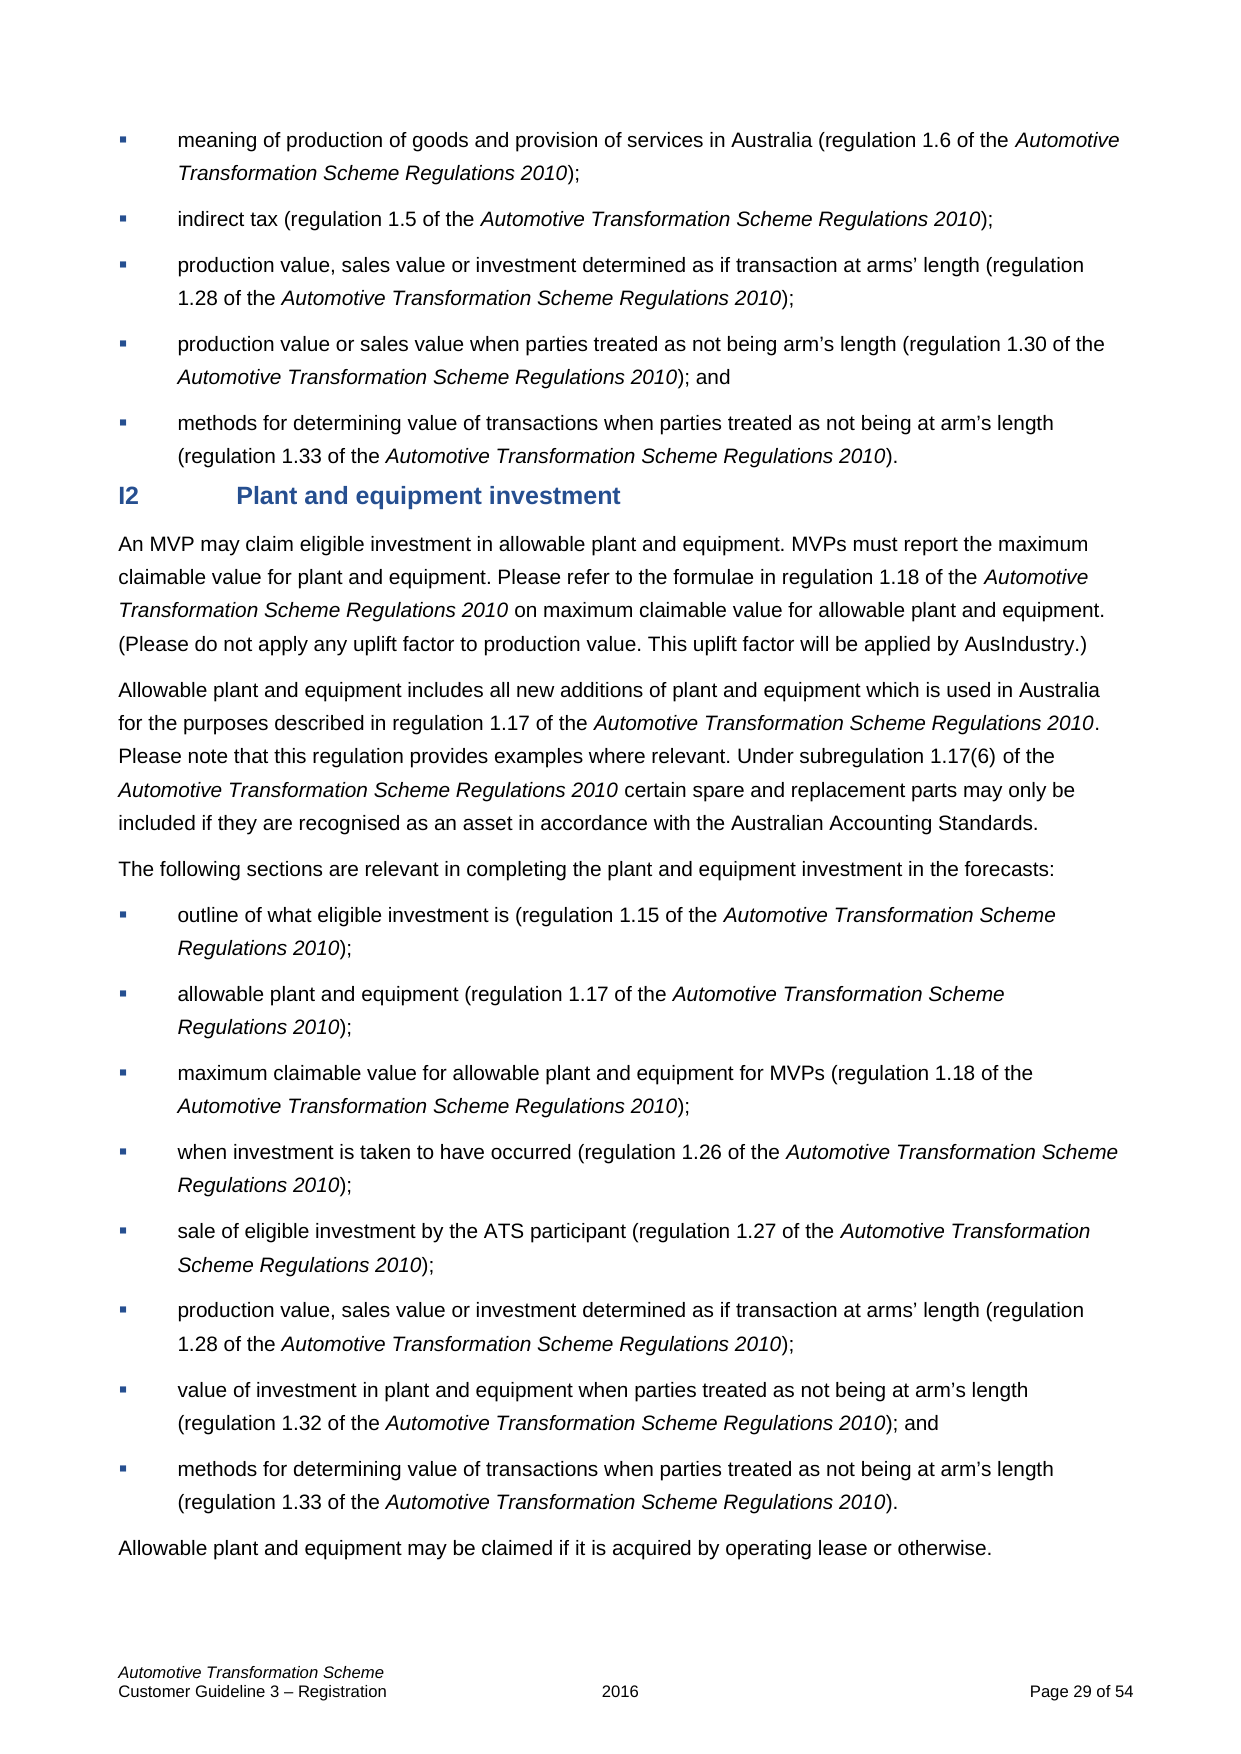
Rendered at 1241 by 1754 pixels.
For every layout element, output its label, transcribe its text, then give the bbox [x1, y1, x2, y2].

subtitle I2 Plant and equipment investment [118, 481, 1122, 510]
list outline of what eligible investment is (regulation 1.15 of the Automotive Transformation Scheme Regulations 2010); [118, 893, 1122, 960]
list production value or sales value when parties treated as not being arm’s length (regulation 1.30 of the Automotive Transformation Scheme Regulations 2010); and [118, 322, 1122, 389]
list production value, sales value or investment determined as if transaction at arms’ length (regulation 1.28 of the Automotive Transformation Scheme Regulations 2010); [118, 1289, 1122, 1356]
list methods for determining value of transactions when parties treated as not being at arm’s length (regulation 1.33 of the Automotive Transformation Scheme Regulations 2010). [118, 401, 1122, 468]
text Allowable plant and equipment may be claimed if it is acquired by operating lease or otherwise. [118, 1526, 1122, 1560]
text The following sections are relevant in completing the plant and equipment investment in the forecasts: [118, 847, 1122, 881]
list meaning of production of goods and provision of services in Australia (regulation 1.6 of the Automotive Transformation Scheme Regulations 2010); [118, 118, 1122, 185]
list allowable plant and equipment (regulation 1.17 of the Automotive Transformation Scheme Regulations 2010); [118, 972, 1122, 1039]
list methods for determining value of transactions when parties treated as not being at arm’s length (regulation 1.33 of the Automotive Transformation Scheme Regulations 2010). [118, 1447, 1122, 1514]
list indirect tax (regulation 1.5 of the Automotive Transformation Scheme Regulations 2010); [118, 197, 1122, 231]
list maximum claimable value for allowable plant and equipment for MVPs (regulation 1.18 of the Automotive Transformation Scheme Regulations 2010); [118, 1051, 1122, 1118]
list production value, sales value or investment determined as if transaction at arms’ length (regulation 1.28 of the Automotive Transformation Scheme Regulations 2010); [118, 243, 1122, 310]
list value of investment in plant and equipment when parties treated as not being at arm’s length (regulation 1.32 of the Automotive Transformation Scheme Regulations 2010); and [118, 1368, 1122, 1435]
text Allowable plant and equipment includes all new additions of plant and equipment which is used in Australia for the purposes described in regulation 1.17 of the Automotive Transformation Scheme Regulations 2010. Please note that this regulation provides examples where relevant. Under subregulation 1.17(6) of the Automotive Transformation Scheme Regulations 2010 certain spare and replacement parts may only be included if they are recognised as an asset in accordance with the Australian Accounting Standards. [118, 668, 1122, 835]
text An MVP may claim eligible investment in allowable plant and equipment. MVPs must report the maximum claimable value for plant and equipment. Please refer to the formulae in regulation 1.18 of the Automotive Transformation Scheme Regulations 2010 on maximum claimable value for allowable plant and equipment. (Please do not apply any uplift factor to production value. This uplift factor will be applied by AusIndustry.) [118, 522, 1122, 656]
list when investment is taken to have occurred (regulation 1.26 of the Automotive Transformation Scheme Regulations 2010); [118, 1131, 1122, 1197]
list sale of eligible investment by the ATS participant (regulation 1.27 of the Automotive Transformation Scheme Regulations 2010); [118, 1210, 1122, 1276]
